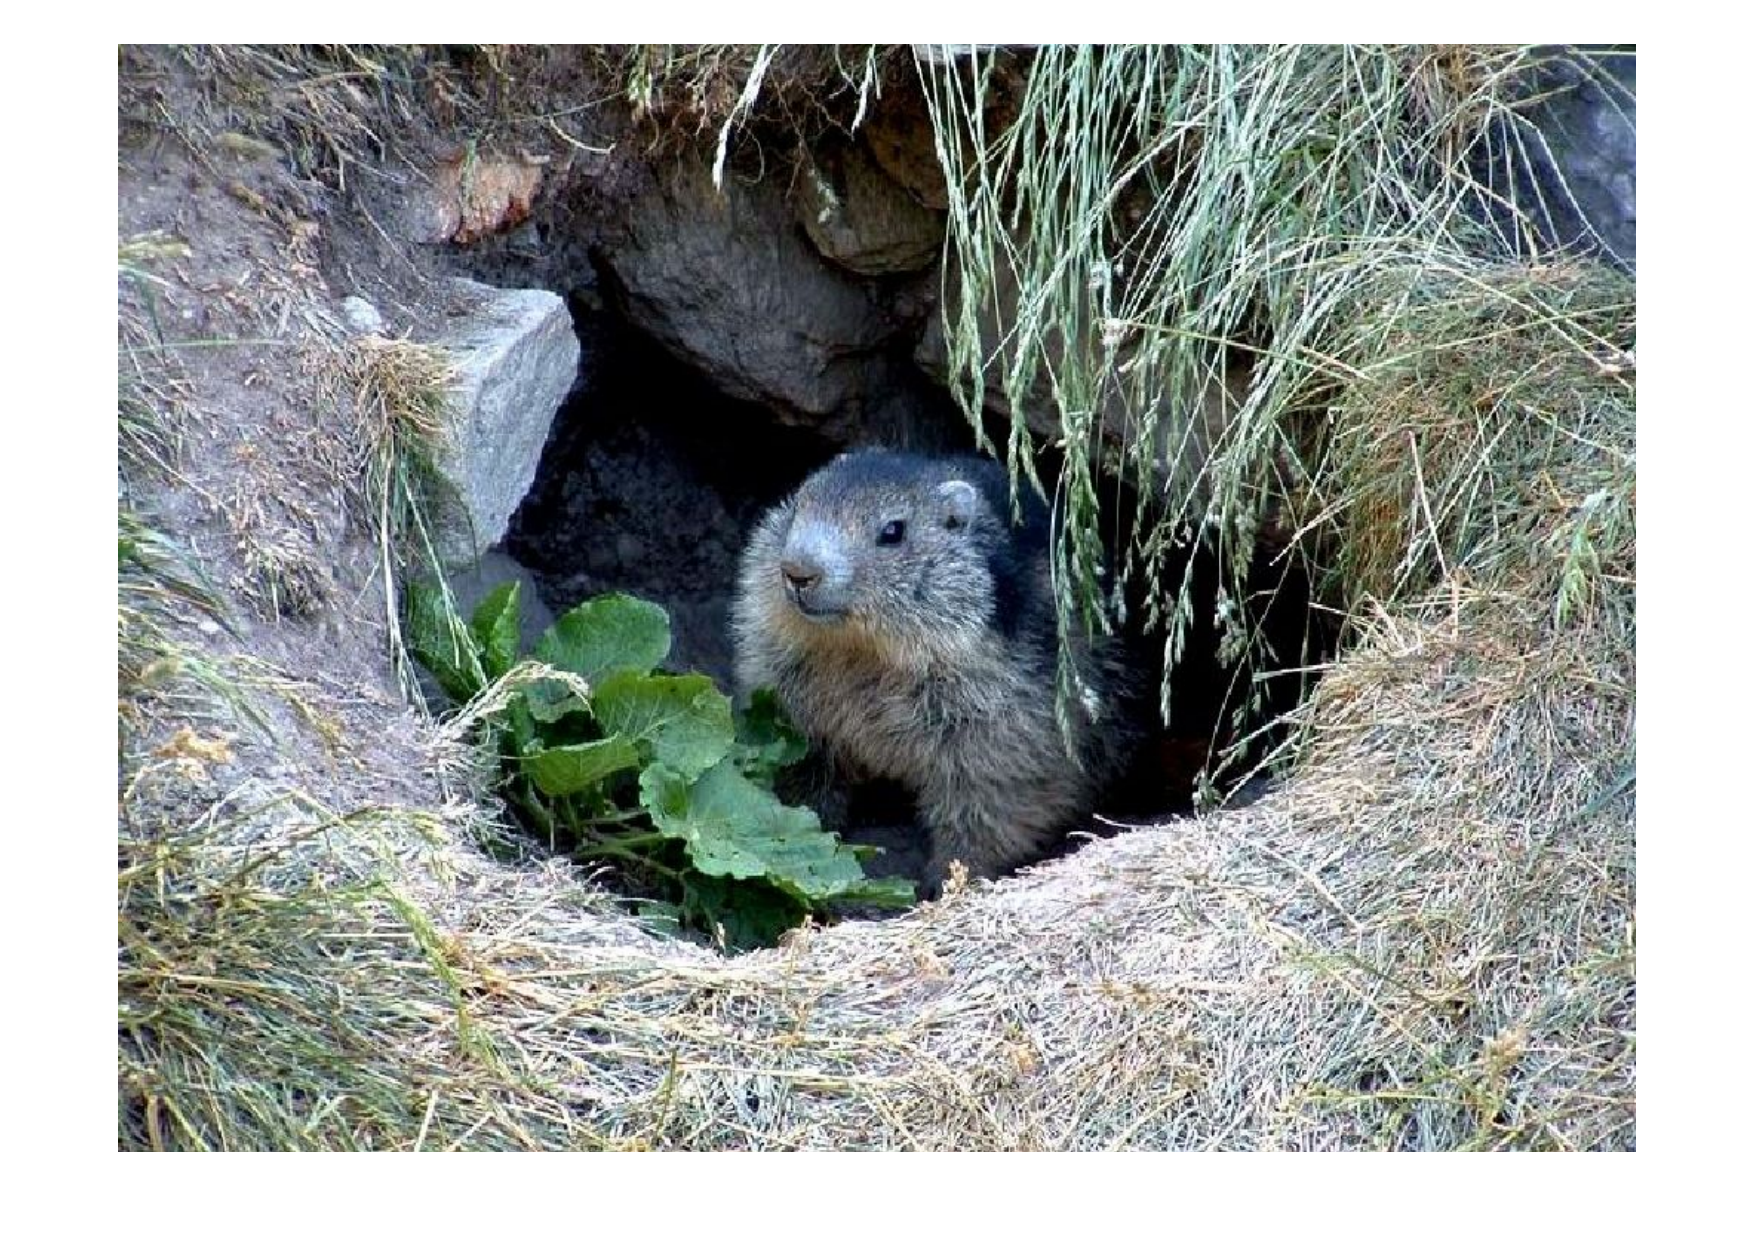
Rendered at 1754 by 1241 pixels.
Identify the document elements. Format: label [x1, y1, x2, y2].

picture [118, 44, 1636, 1152]
